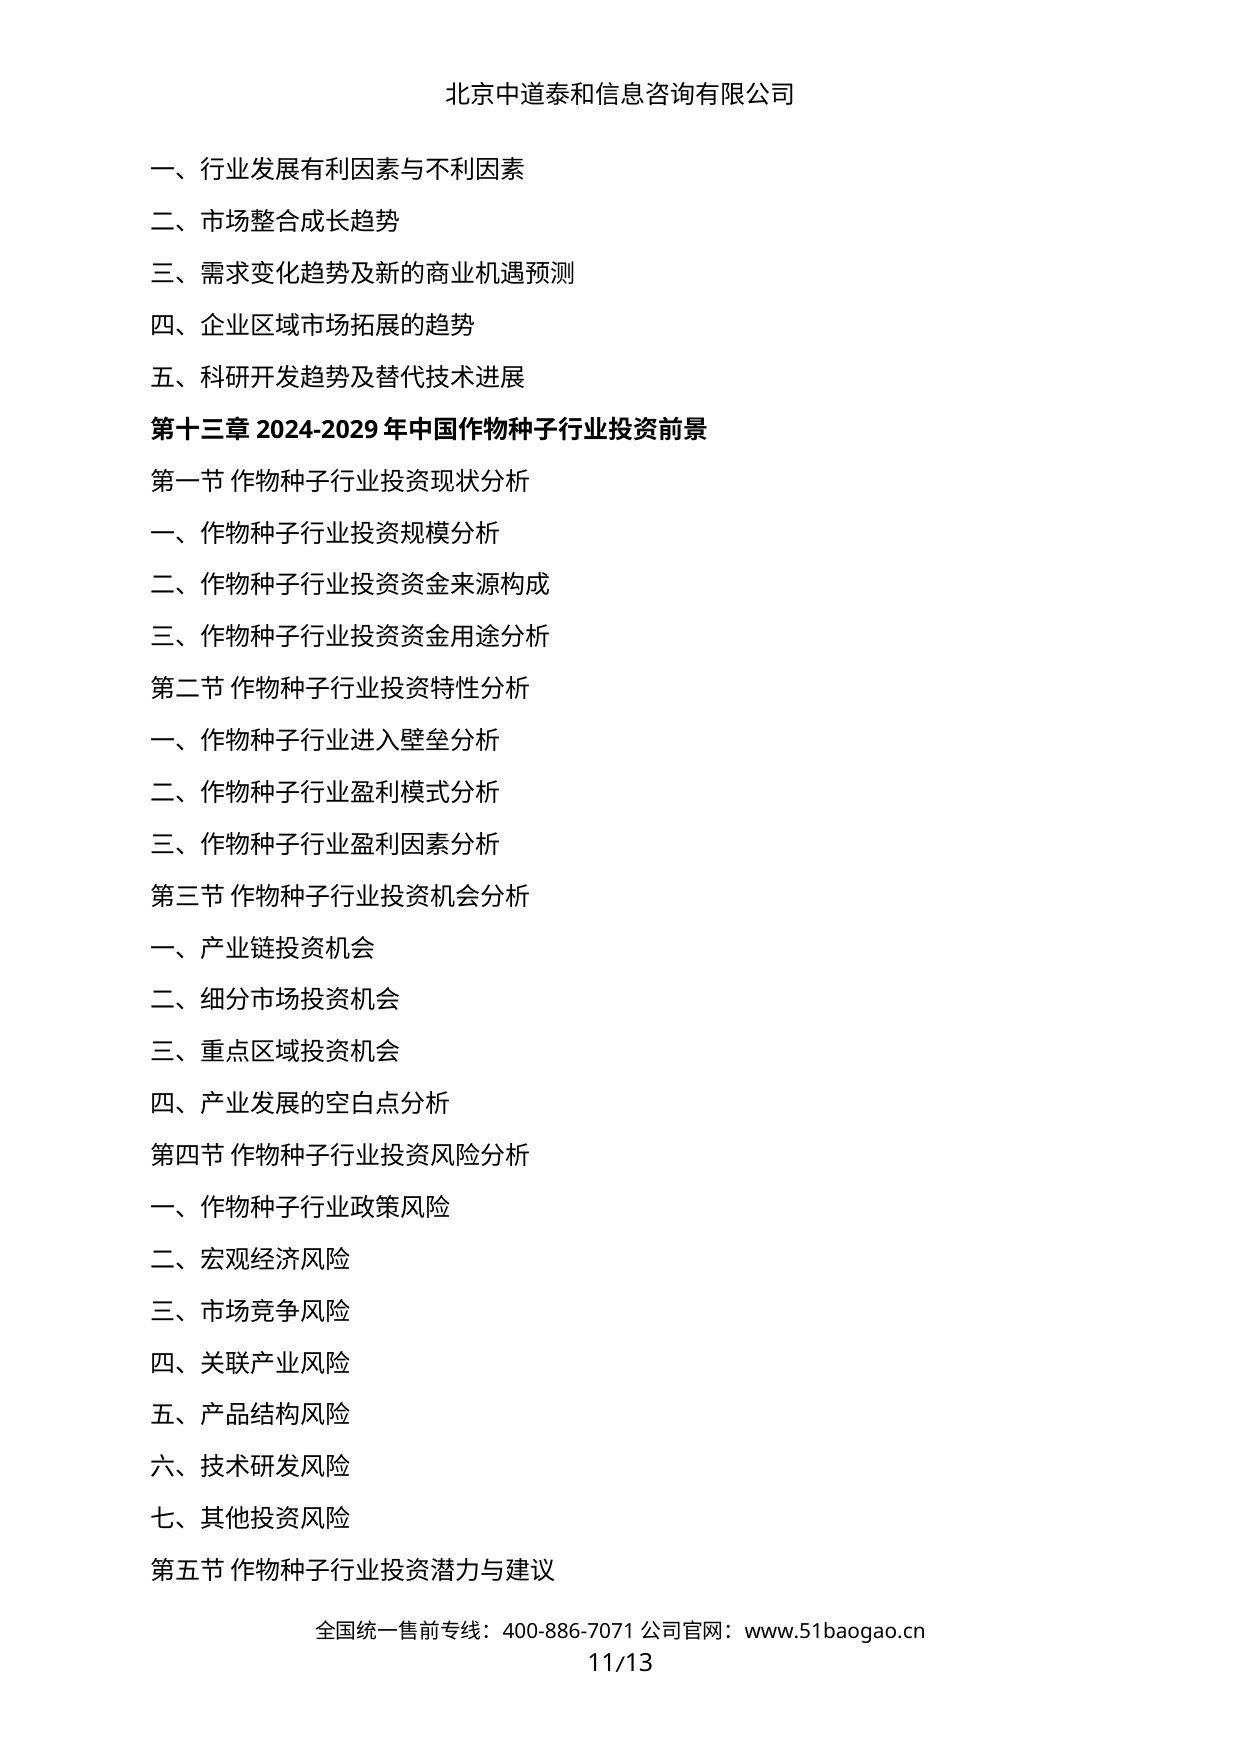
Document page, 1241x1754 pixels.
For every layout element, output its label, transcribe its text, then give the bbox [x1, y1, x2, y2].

text 五、科研开发趋势及替代技术进展 [150, 357, 1090, 394]
text 第一节 作物种子行业投资现状分析 [150, 461, 1090, 497]
text 四、企业区域市场拓展的趋势 [150, 306, 1090, 342]
text 二、作物种子行业盈利模式分析 [150, 772, 1090, 809]
text 第四节 作物种子行业投资风险分析 [150, 1136, 1090, 1172]
text 四、产业发展的空白点分析 [150, 1084, 1090, 1120]
text 一、产业链投资机会 [150, 928, 1090, 964]
text 二、作物种子行业投资资金来源构成 [150, 565, 1090, 601]
text 一、作物种子行业进入壁垒分析 [150, 721, 1090, 757]
text 一、作物种子行业投资规模分析 [150, 513, 1090, 549]
text 四、关联产业风险 [150, 1343, 1090, 1379]
text 三、重点区域投资机会 [150, 1032, 1090, 1068]
text 二、细分市场投资机会 [150, 980, 1090, 1016]
text 三、作物种子行业盈利因素分析 [150, 824, 1090, 861]
text 七、其他投资风险 [150, 1499, 1090, 1535]
text 一、行业发展有利因素与不利因素 [150, 150, 1090, 186]
text 二、市场整合成长趋势 [150, 202, 1090, 238]
text 一、作物种子行业政策风险 [150, 1187, 1090, 1224]
text 二、宏观经济风险 [150, 1239, 1090, 1276]
text 第十三章 2024-2029年中国作物种子行业投资前景 [150, 409, 1090, 446]
text 三、作物种子行业投资资金用途分析 [150, 617, 1090, 653]
text 第二节 作物种子行业投资特性分析 [150, 669, 1090, 705]
text 第三节 作物种子行业投资机会分析 [150, 876, 1090, 912]
text 五、产品结构风险 [150, 1395, 1090, 1431]
text 三、市场竞争风险 [150, 1291, 1090, 1327]
text 三、需求变化趋势及新的商业机遇预测 [150, 254, 1090, 290]
text 第五节 作物种子行业投资潜力与建议 [150, 1551, 1090, 1587]
text 六、技术研发风险 [150, 1447, 1090, 1483]
